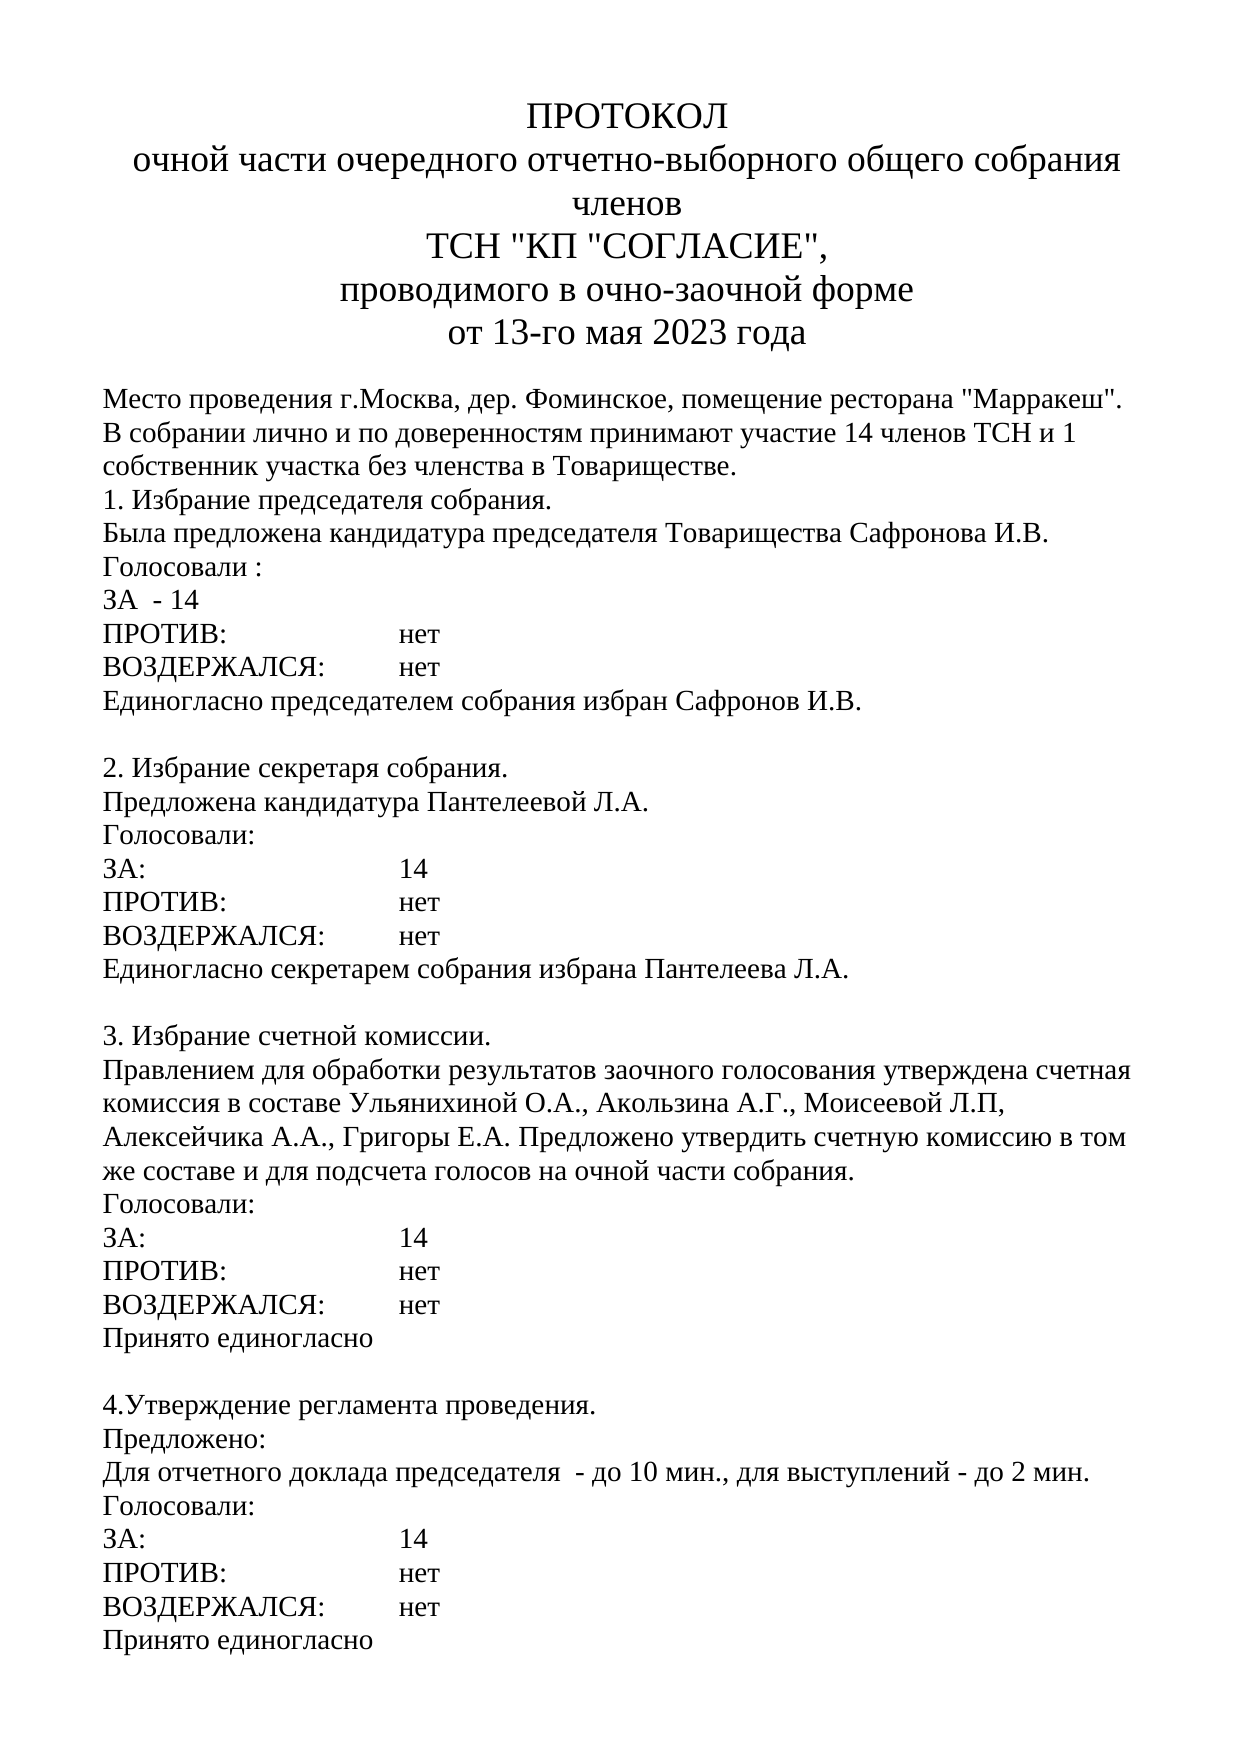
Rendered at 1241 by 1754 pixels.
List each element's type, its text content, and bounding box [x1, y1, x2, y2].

text от 13-го мая 2023 года [102, 309, 1152, 352]
text ПРОТИВ: нет [102, 1555, 1152, 1589]
text ПРОТОКОЛ [102, 94, 1152, 137]
text 2. Избрание секретаря собрания. [102, 750, 1152, 784]
text ВОЗДЕРЖАЛСЯ: нет [102, 649, 1152, 683]
text Правлением для обработки результатов заочного голосования утверждена счетная комиссия в составе Ульянихиной О.А., Акользина А.Г., Моисеевой Л.П, Алексейчика А.А., Григоры Е.А. Предложено утвердить счетную комиссию в том же составе и для подсчета голосов на очной части собрания. [102, 1052, 1152, 1186]
text Для отчетного доклада председателя - до 10 мин., для выступлений - до 2 мин. [102, 1454, 1152, 1488]
text ЗА: 14 [102, 1522, 1152, 1555]
text Принято единогласно [102, 1320, 1152, 1354]
text Была предложена кандидатура председателя Товарищества Сафронова И.В. [102, 515, 1152, 549]
text ПРОТИВ: нет [102, 616, 1152, 649]
text Место проведения г.Москва, дер. Фоминское, помещение ресторана "Марракеш". [102, 381, 1152, 415]
text очной части очередного отчетно-выборного общего собрания членов [102, 137, 1152, 223]
text Предложена кандидатура Пантелеевой Л.А. [102, 784, 1152, 817]
text Принято единогласно [102, 1622, 1152, 1656]
text Единогласно секретарем собрания избрана Пантелеева Л.А. [102, 951, 1152, 985]
text 3. Избрание счетной комиссии. [102, 1018, 1152, 1052]
text 1. Избрание председателя собрания. [102, 482, 1152, 515]
text В собрании лично и по доверенностям принимают участие 14 членов ТСН и 1 собственник участка без членства в Товариществе. [102, 415, 1152, 482]
text проводимого в очно-заочной форме [102, 266, 1152, 309]
text ВОЗДЕРЖАЛСЯ: нет [102, 1589, 1152, 1622]
text ВОЗДЕРЖАЛСЯ: нет [102, 918, 1152, 951]
text Единогласно председателем собрания избран Сафронов И.В. [102, 683, 1152, 717]
text ТСН "КП "СОГЛАСИЕ", [102, 223, 1152, 266]
text ПРОТИВ: нет [102, 884, 1152, 918]
text ЗА: 14 [102, 851, 1152, 884]
text Голосовали: [102, 817, 1152, 851]
text ЗА - 14 [102, 582, 1152, 616]
text ПРОТИВ: нет [102, 1253, 1152, 1287]
text ВОЗДЕРЖАЛСЯ: нет [102, 1287, 1152, 1320]
text Голосовали: [102, 1488, 1152, 1522]
text Голосовали: [102, 1186, 1152, 1220]
text Предложено: [102, 1421, 1152, 1454]
text ЗА: 14 [102, 1220, 1152, 1253]
text Голосовали : [102, 549, 1152, 582]
text 4.Утверждение регламента проведения. [102, 1387, 1152, 1421]
